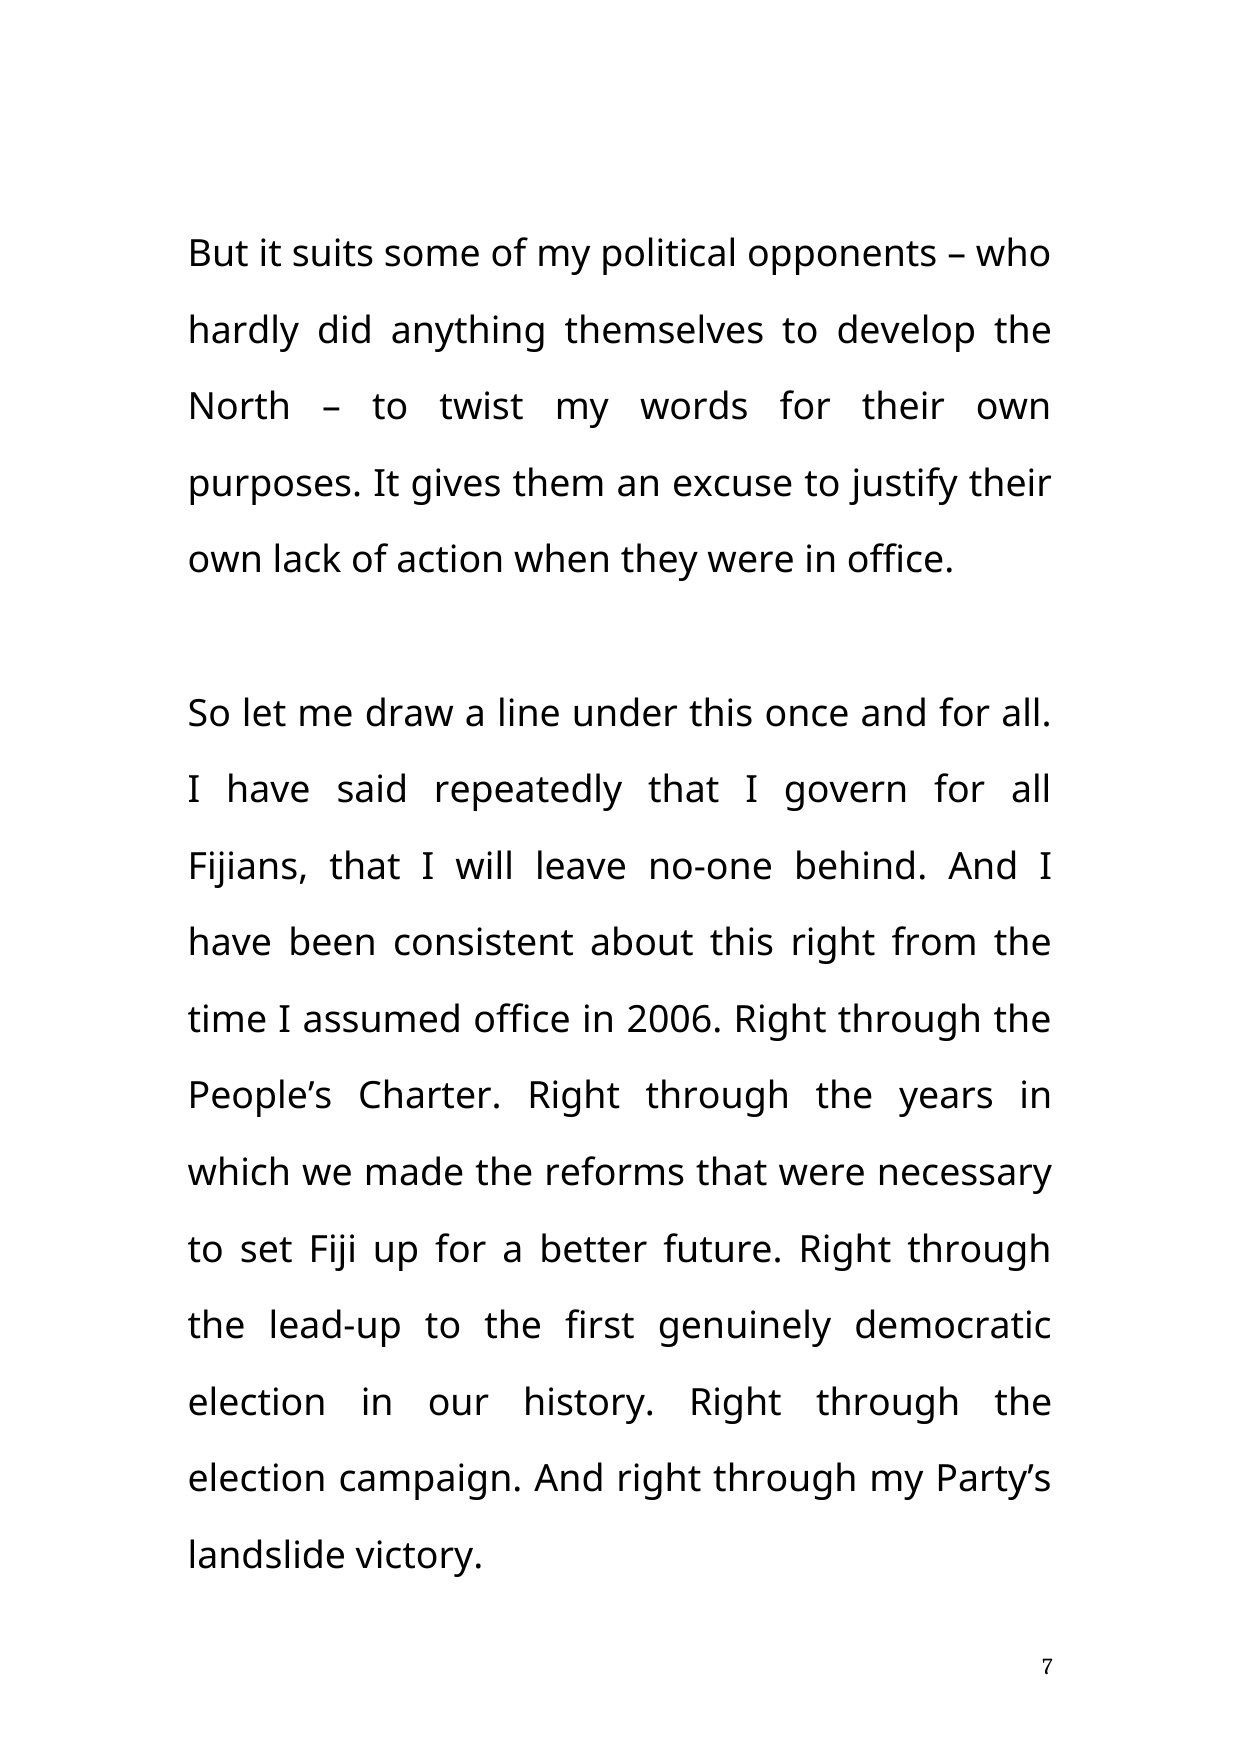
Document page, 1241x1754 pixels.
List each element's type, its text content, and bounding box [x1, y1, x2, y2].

text But it suits some of my political opponents – who hardly did anything themselves to develop the North – to twist my words for their own purposes. It gives them an excuse to justify their own lack of action when they were in office. [187, 227, 1053, 584]
text So let me draw a line under this once and for all. I have said repeatedly that I govern for all Fijians, that I will leave no-one behind. And I have been consistent about this right from the time I assumed office in 2006. Right through the People’s Charter. Right through the years in which we made the reforms that were necessary to set Fiji up for a better future. Right through the lead-up to the first genuinely democratic election in our history. Right through the election campaign. And right through my Party’s landslide victory. [187, 686, 1053, 1579]
